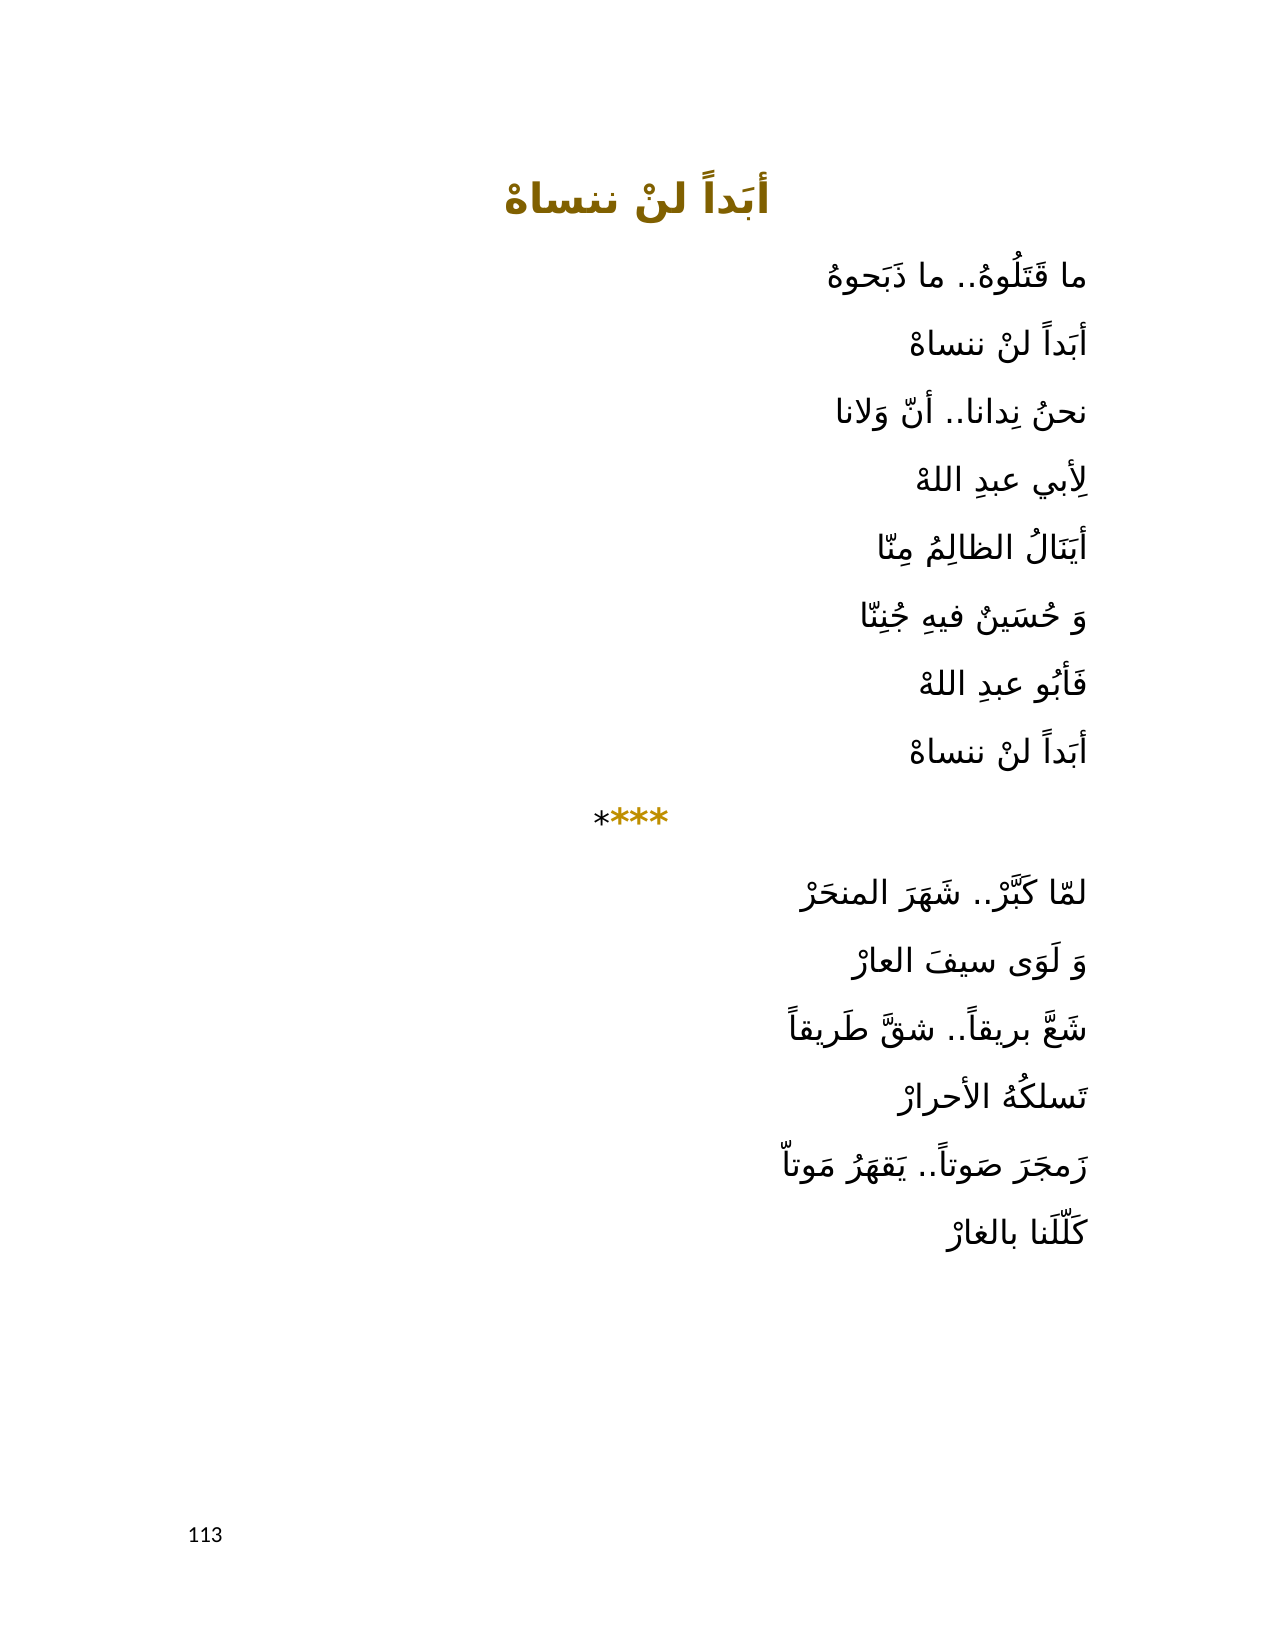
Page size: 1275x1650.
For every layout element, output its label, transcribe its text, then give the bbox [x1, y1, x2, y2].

text زَمجَرَ صَوتاً.. يَقهَرُ مَوتاّ [187, 1146, 1087, 1184]
text فَأبُو عبدِ اللهْ [187, 665, 1087, 703]
text كَلّلَنا بالغارْ [187, 1214, 1087, 1252]
text تَسلكُهُ الأحرارْ [187, 1078, 1087, 1116]
text وَ حُسَينٌ فيهِ جُنِنّا [187, 597, 1087, 636]
subtitle أبَداً لنْ ننساهْ [187, 175, 1087, 223]
text ما قَتَلُوهُ.. ما ذَبَحوهُ [187, 257, 1087, 295]
text نحنُ نِدانا.. أنّ وَلانا [187, 393, 1087, 431]
text لمّا كَبَّرْ.. شَهَرَ المنحَرْ [187, 873, 1087, 912]
text شَعَّ بريقاً.. شقَّ طَريقاً [187, 1009, 1087, 1048]
text أبَداً لنْ ننساهْ [187, 733, 1087, 772]
text لِأبي عبدِ اللهْ [187, 461, 1087, 499]
text وَ لَوَى سيفَ العارْ [187, 942, 1087, 980]
text أبَداً لنْ ننساهْ [187, 324, 1087, 363]
text **** [187, 801, 1087, 844]
text أيَنَالُ الظالِمُ مِنّا [187, 529, 1087, 567]
